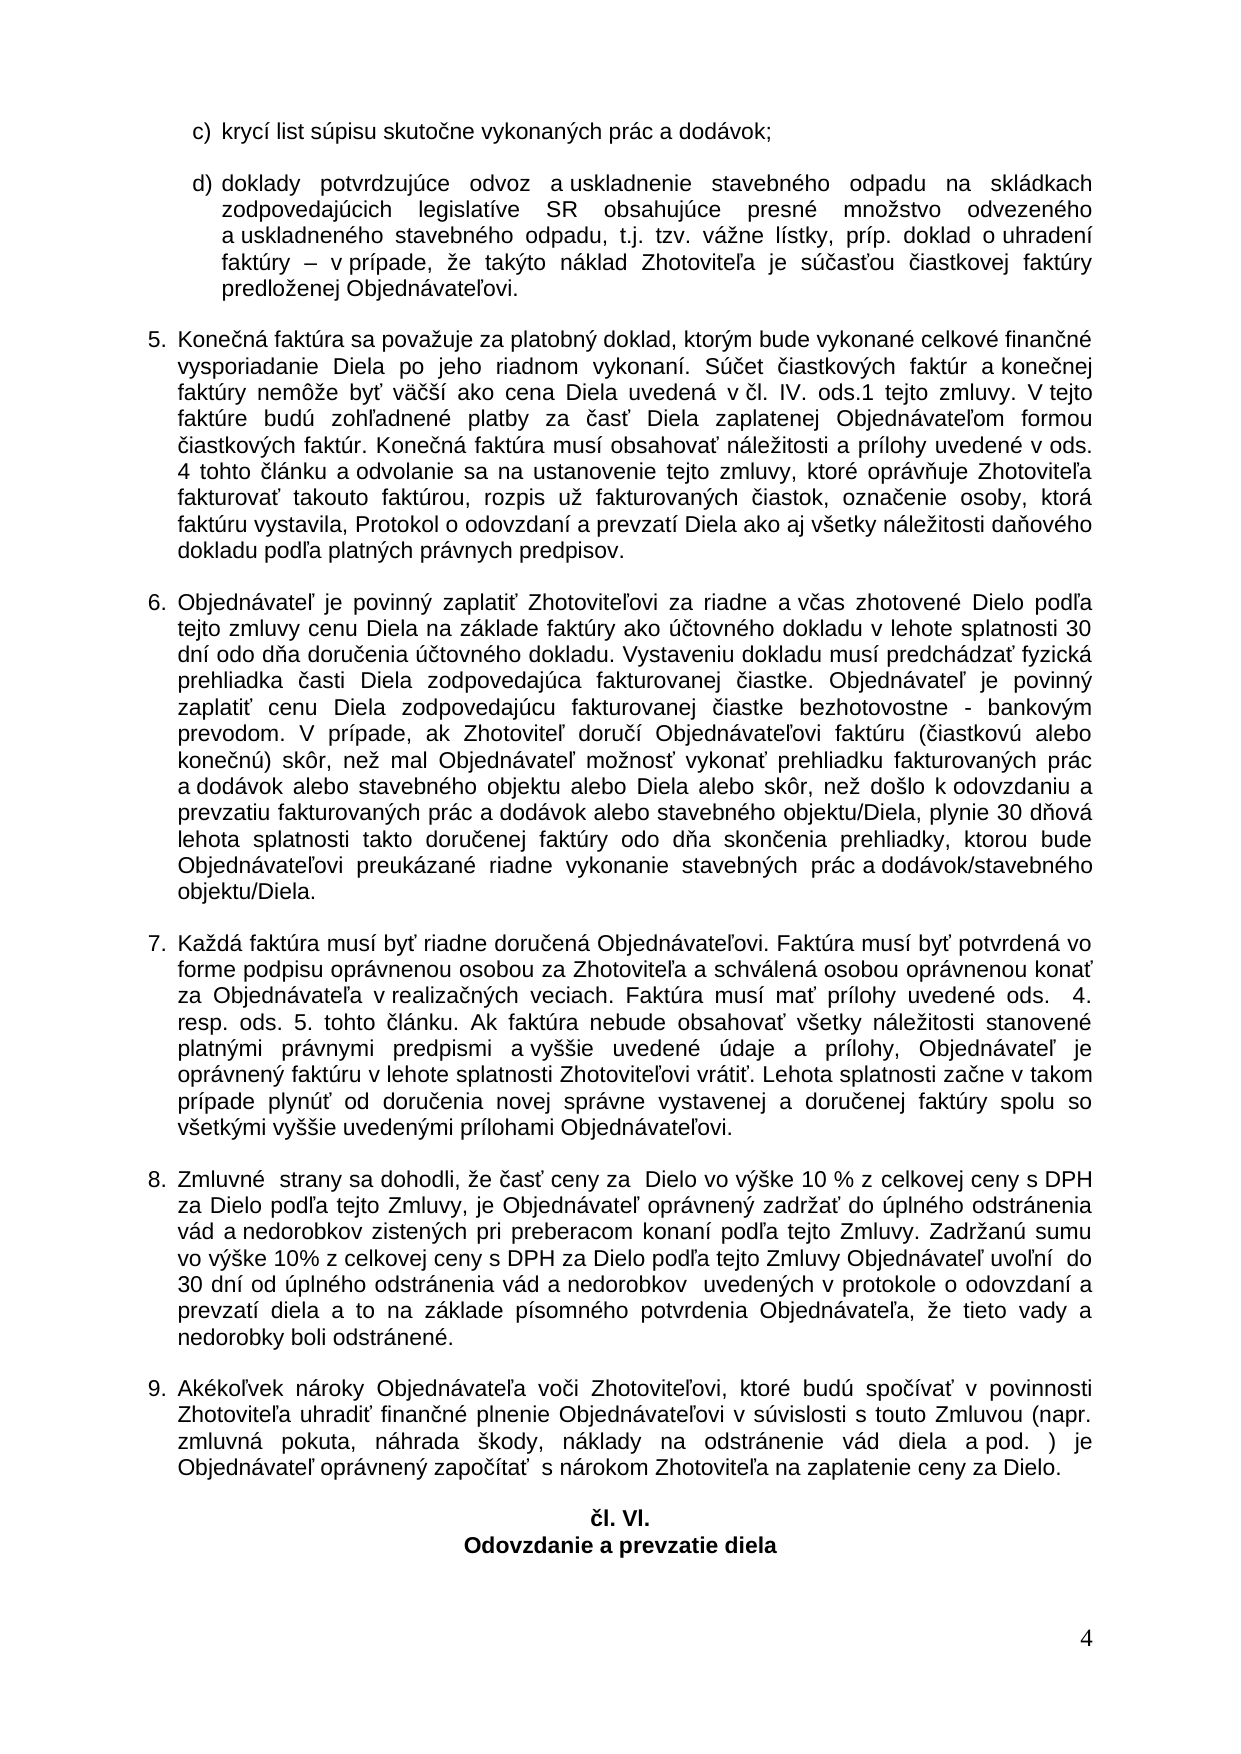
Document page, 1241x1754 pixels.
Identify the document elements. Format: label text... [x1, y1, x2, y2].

text Odovzdanie a prevzatie diela [148, 1532, 1093, 1558]
subtitle Zmluvné strany sa dohodli, že časť ceny za Dielo vo výške 10 % z celkovej ceny s DPH za Dielo podľa tejto Zmluvy, je Objednávateľ oprávnený zadržať do úplného odstránenia vád a nedorobkov zistených pri preberacom konaní podľa tejto Zmluvy. Zadržanú sumu vo výške 10% z celkovej ceny s DPH za Dielo podľa tejto Zmluvy Objednávateľ uvoľní do 30 dní od úplného odstránenia vád a nedorobkov uvedených v protokole o odovzdaní a prevzatí diela a to na základe písomného potvrdenia Objednávateľa, že tieto vady a nedorobky boli odstránené. [148, 1166, 1093, 1350]
text čl. Vl. [148, 1505, 1093, 1532]
subtitle Objednávateľ je povinný zaplatiť Zhotoviteľovi za riadne a včas zhotovené Dielo podľa tejto zmluvy cenu Diela na základe faktúry ako účtovného dokladu v lehote splatnosti 30 dní odo dňa doručenia účtovného dokladu. Vystaveniu dokladu musí predchádzať fyzická prehliadka časti Diela zodpovedajúca fakturovanej čiastke. Objednávateľ je povinný zaplatiť cenu Diela zodpovedajúcu fakturovanej čiastke bezhotovostne - bankovým prevodom. V prípade, ak Zhotoviteľ doručí Objednávateľovi faktúru (čiastkovú alebo konečnú) skôr, než mal Objednávateľ možnosť vykonať prehliadku fakturovaných prác a dodávok alebo stavebného objektu alebo Diela alebo skôr, než došlo k odovzdaniu a prevzatiu fakturovaných prác a dodávok alebo stavebného objektu/Diela, plynie 30 dňová lehota splatnosti takto doručenej faktúry odo dňa skončenia prehliadky, ktorou bude Objednávateľovi preukázané riadne vykonanie stavebných prác a dodávok/stavebného objektu/Diela. [148, 588, 1093, 905]
subtitle Konečná faktúra sa považuje za platobný doklad, ktorým bude vykonané celkové finančné vysporiadanie Diela po jeho riadnom vykonaní. Súčet čiastkových faktúr a konečnej faktúry nemôže byť väčší ako cena Diela uvedená v čl. IV. ods.1 tejto zmluvy. V tejto faktúre budú zohľadnené platby za časť Diela zaplatenej Objednávateľom formou čiastkových faktúr. Konečná faktúra musí obsahovať náležitosti a prílohy uvedené v ods. 4 tohto článku a odvolanie sa na ustanovenie tejto zmluvy, ktoré oprávňuje Zhotoviteľa fakturovať takouto faktúrou, rozpis už fakturovaných čiastok, označenie osoby, ktorá faktúru vystavila, Protokol o odovzdaní a prevzatí Diela ako aj všetky náležitosti daňového dokladu podľa platných právnych predpisov. [148, 326, 1093, 563]
subtitle krycí list súpisu skutočne vykonaných prác a dodávok; [192, 118, 1093, 144]
subtitle Každá faktúra musí byť riadne doručená Objednávateľovi. Faktúra musí byť potvrdená vo forme podpisu oprávnenou osobou za Zhotoviteľa a schválená osobou oprávnenou konať za Objednávateľa v realizačných veciach. Faktúra musí mať prílohy uvedené ods. 4. resp. ods. 5. tohto článku. Ak faktúra nebude obsahovať všetky náležitosti stanovené platnými právnymi predpismi a vyššie uvedené údaje a prílohy, Objednávateľ je oprávnený faktúru v lehote splatnosti Zhotoviteľovi vrátiť. Lehota splatnosti začne v takom prípade plynúť od doručenia novej správne vystavenej a doručenej faktúry spolu so všetkými vyššie uvedenými prílohami Objednávateľovi. [148, 930, 1093, 1141]
subtitle doklady potvrdzujúce odvoz a uskladnenie stavebného odpadu na skládkach zodpovedajúcich legislatíve SR obsahujúce presné množstvo odvezeného a uskladneného stavebného odpadu, t.j. tzv. vážne lístky, príp. doklad o uhradení faktúry – v prípade, že takýto náklad Zhotoviteľa je súčasťou čiastkovej faktúry predloženej Objednávateľovi. [192, 169, 1093, 301]
subtitle Akékoľvek nároky Objednávateľa voči Zhotoviteľovi, ktoré budú spočívať v povinnosti Zhotoviteľa uhradiť finančné plnenie Objednávateľovi v súvislosti s touto Zmluvou (napr. zmluvná pokuta, náhrada škody, náklady na odstránenie vád diela a pod. ) je Objednávateľ oprávnený započítať s nárokom Zhotoviteľa na zaplatenie ceny za Dielo. [148, 1375, 1093, 1480]
